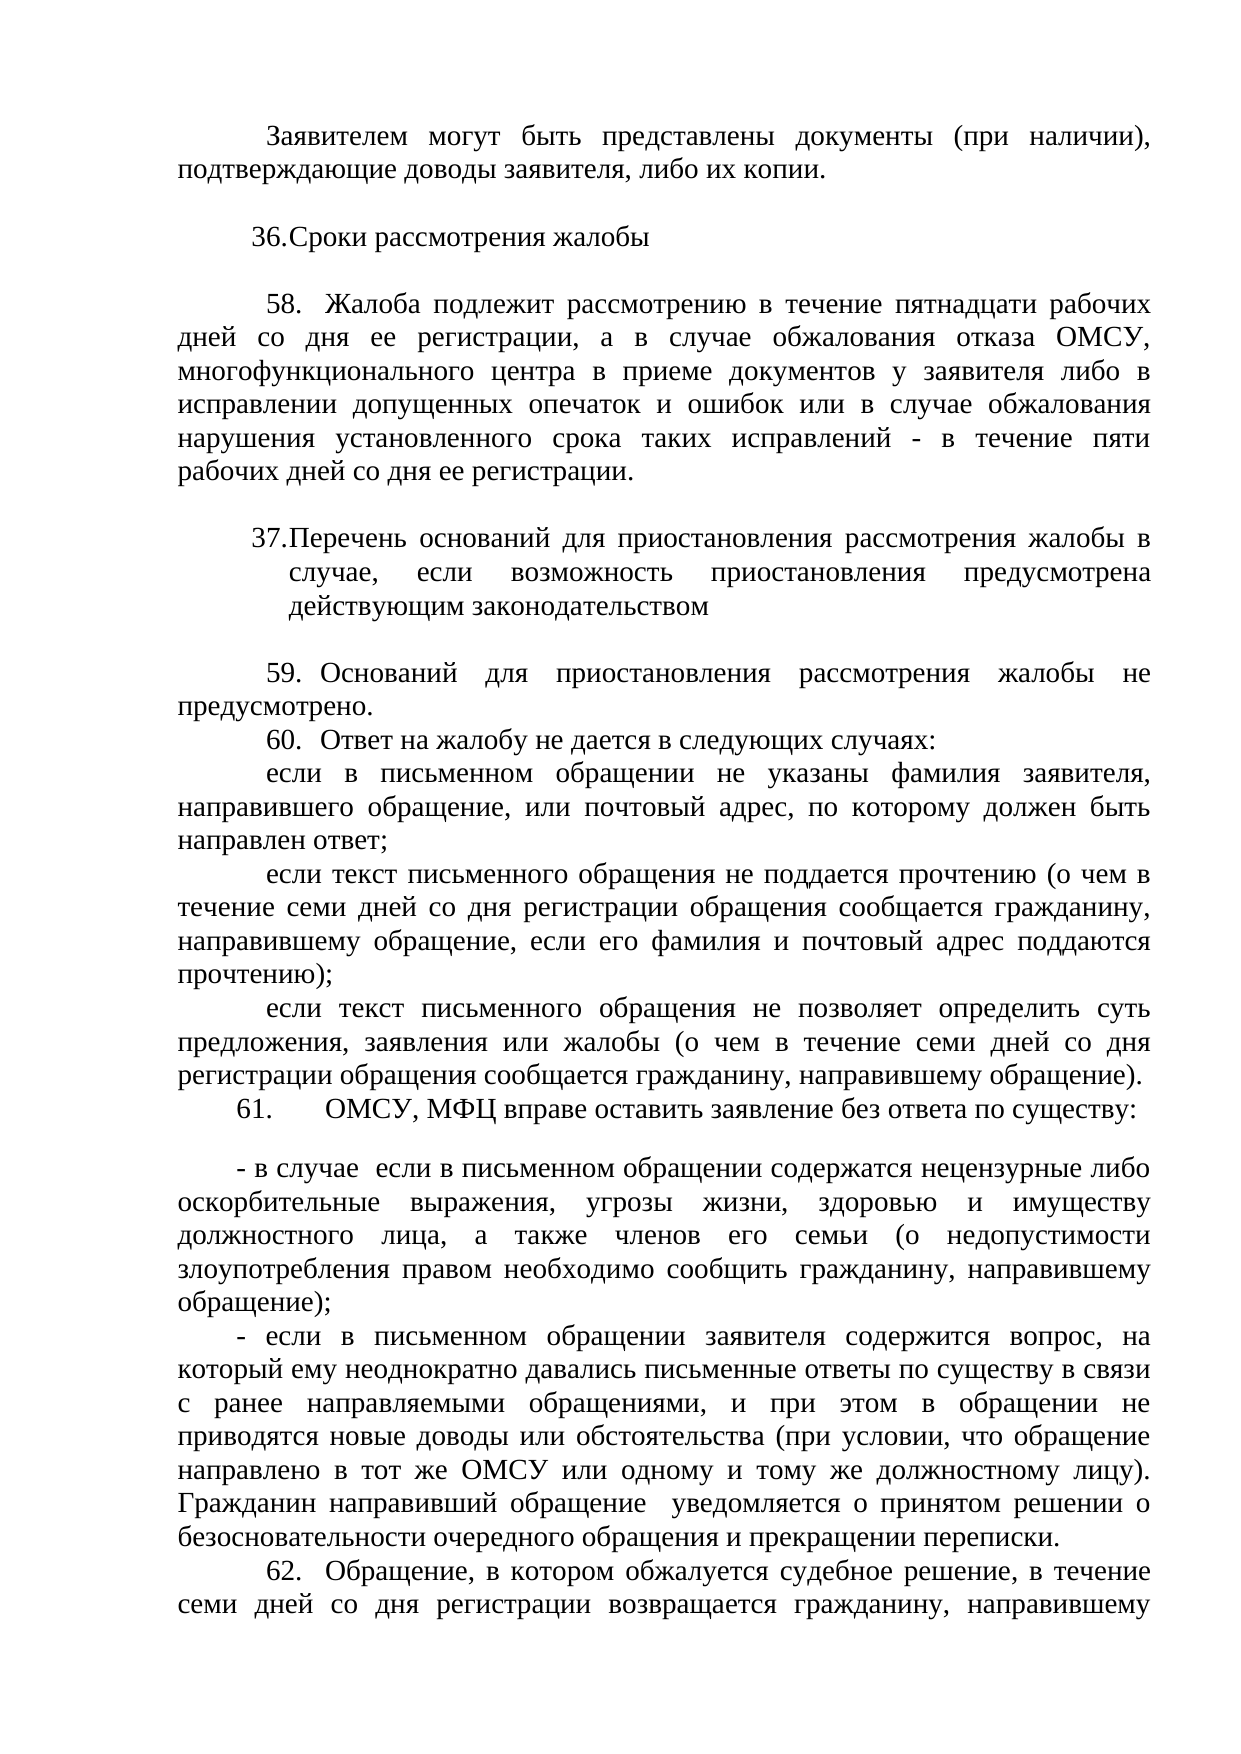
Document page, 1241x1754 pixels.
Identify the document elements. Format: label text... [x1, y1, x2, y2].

list Жалоба подлежит рассмотрению в течение пятнадцати рабочих дней со дня ее регистрации, а в случае обжалования отказа ОМСУ, многофункционального центра в приеме документов у заявителя либо в исправлении допущенных опечаток и ошибок или в случае обжалования нарушения установленного срока таких исправлений - в течение пяти рабочих дней со дня ее регистрации. [177, 286, 1152, 487]
list Перечень оснований для приостановления рассмотрения жалобы в случае, если возможность приостановления предусмотрена действующим законодательством [251, 521, 1152, 621]
list Оснований для приостановления рассмотрения жалобы не предусмотрено. [177, 655, 1152, 722]
list если текст письменного обращения не позволяет определить суть предложения, заявления или жалобы (о чем в течение семи дней со дня регистрации обращения сообщается гражданину, направившему обращение). [177, 990, 1152, 1091]
list Ответ на жалобу не дается в следующих случаях: [177, 722, 1152, 755]
text - в случае если в письменном обращении содержатся нецензурные либо оскорбительные выражения, угрозы жизни, здоровью и имуществу должностного лица, а также членов его семьи (о недопустимости злоупотребления правом необходимо сообщить гражданину, направившему обращение); [177, 1150, 1152, 1318]
text Заявителем могут быть представлены документы (при наличии), подтверждающие доводы заявителя, либо их копии. [177, 118, 1152, 185]
text если текст письменного обращения не поддается прочтению (о чем в течение семи дней со дня регистрации обращения сообщается гражданину, направившему обращение, если его фамилия и почтовый адрес поддаются прочтению); [177, 856, 1152, 990]
list если в письменном обращении не указаны фамилия заявителя, направившего обращение, или почтовый адрес, по которому должен быть направлен ответ; [177, 755, 1152, 856]
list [177, 1553, 1152, 1620]
list ОМСУ, МФЦ вправе оставить заявление без ответа по существу: [177, 1091, 1152, 1124]
text - если в письменном обращении заявителя содержится вопрос, на который ему неоднократно давались письменные ответы по существу в связи с ранее направляемыми обращениями, и при этом в обращении не приводятся новые доводы или обстоятельства (при условии, что обращение направлено в тот же ОМСУ или одному и тому же должностному лицу). Гражданин направивший обращение уведомляется о принятом решении о безосновательности очередного обращения и прекращении переписки. [177, 1318, 1152, 1553]
list Сроки рассмотрения жалобы [251, 219, 1152, 252]
